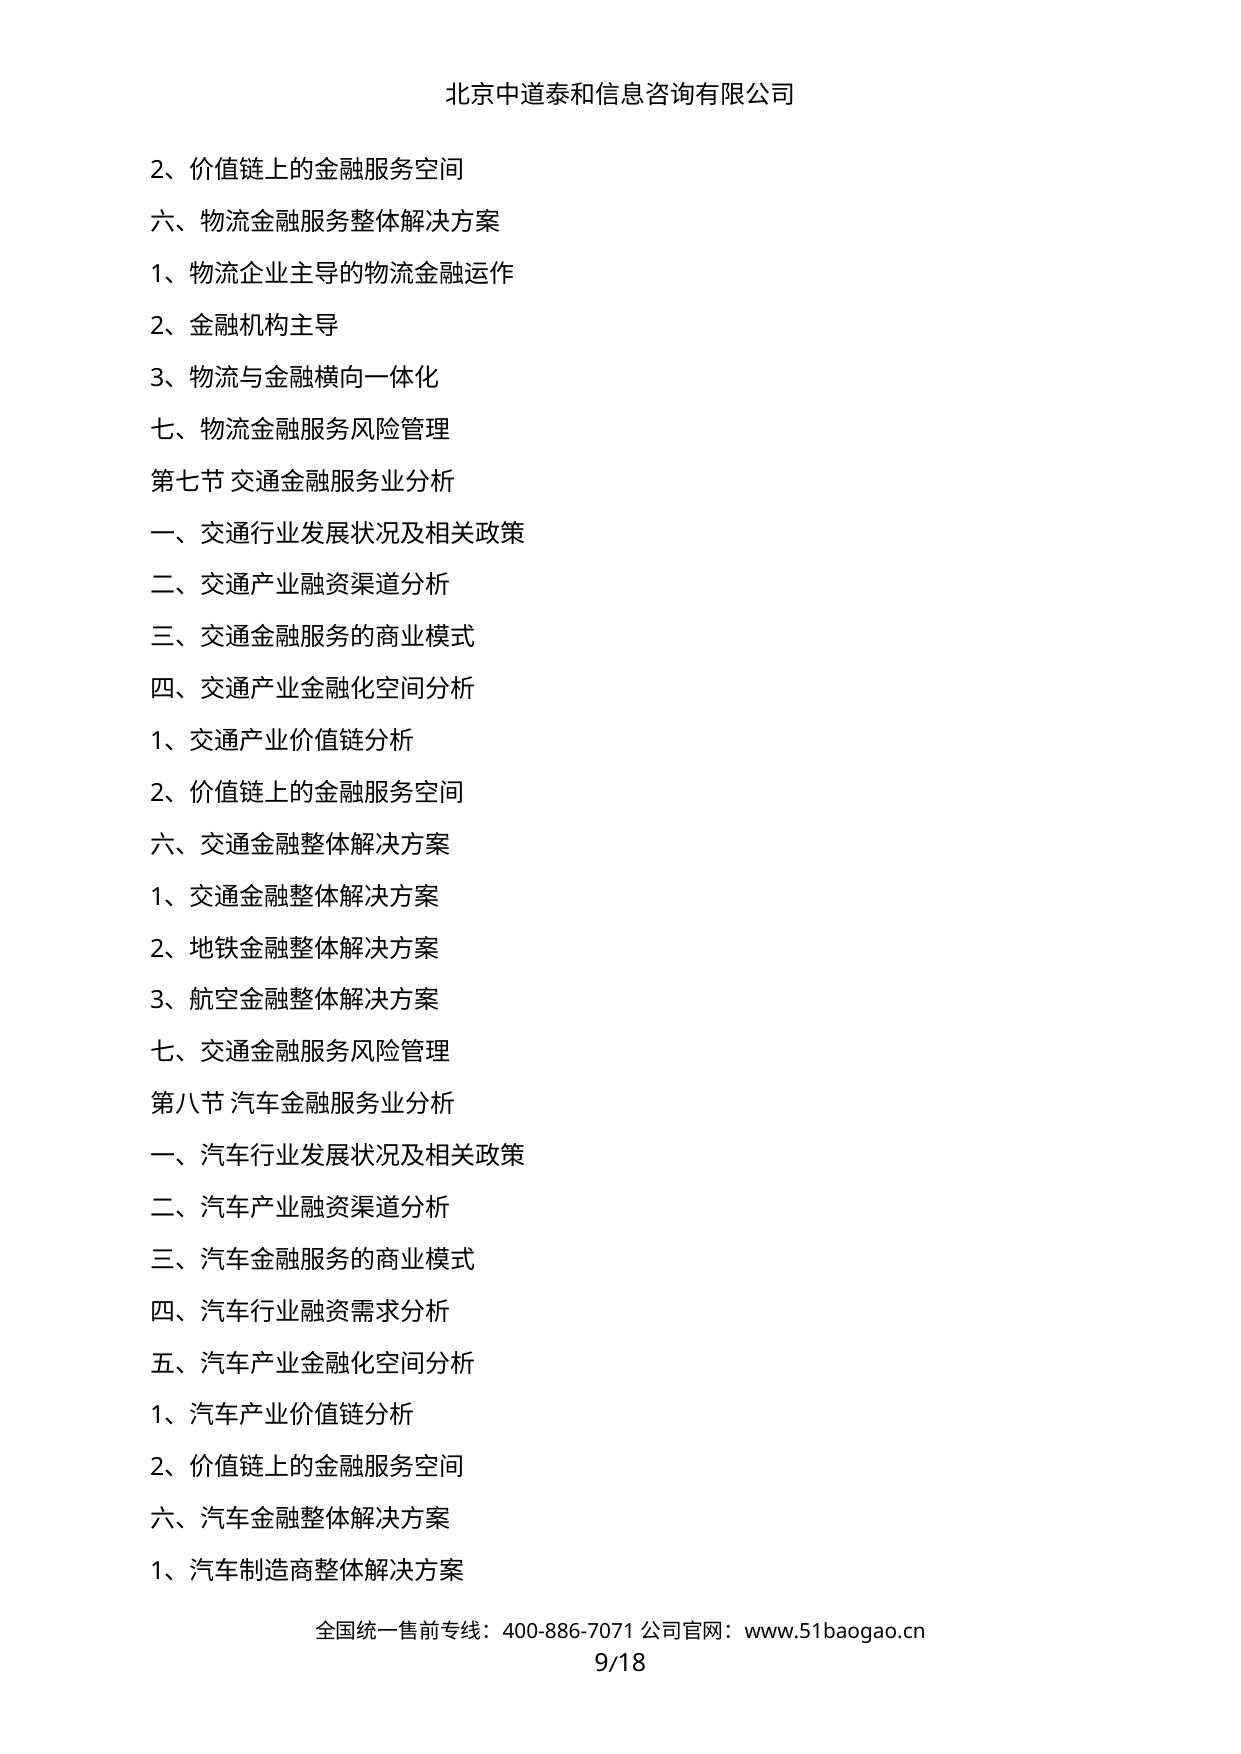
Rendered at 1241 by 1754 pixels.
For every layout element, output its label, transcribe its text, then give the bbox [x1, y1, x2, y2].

text 六、汽车金融整体解决方案 [150, 1499, 1090, 1535]
text 二、交通产业融资渠道分析 [150, 565, 1090, 601]
text 三、交通金融服务的商业模式 [150, 617, 1090, 653]
text 第七节 交通金融服务业分析 [150, 461, 1090, 497]
text 三、汽车金融服务的商业模式 [150, 1239, 1090, 1276]
text 3、物流与金融横向一体化 [150, 357, 1090, 394]
text 四、汽车行业融资需求分析 [150, 1291, 1090, 1327]
text 六、物流金融服务整体解决方案 [150, 202, 1090, 238]
text 二、汽车产业融资渠道分析 [150, 1187, 1090, 1224]
text 一、汽车行业发展状况及相关政策 [150, 1136, 1090, 1172]
text 2、价值链上的金融服务空间 [150, 1447, 1090, 1483]
text 四、交通产业金融化空间分析 [150, 669, 1090, 705]
text 五、汽车产业金融化空间分析 [150, 1343, 1090, 1379]
text 1、汽车产业价值链分析 [150, 1395, 1090, 1431]
text 2、金融机构主导 [150, 306, 1090, 342]
text 六、交通金融整体解决方案 [150, 824, 1090, 861]
text 七、物流金融服务风险管理 [150, 409, 1090, 446]
text 1、交通金融整体解决方案 [150, 876, 1090, 912]
text 1、交通产业价值链分析 [150, 721, 1090, 757]
text 2、价值链上的金融服务空间 [150, 772, 1090, 809]
text 一、交通行业发展状况及相关政策 [150, 513, 1090, 549]
text 1、物流企业主导的物流金融运作 [150, 254, 1090, 290]
text 3、航空金融整体解决方案 [150, 980, 1090, 1016]
text 1、汽车制造商整体解决方案 [150, 1551, 1090, 1587]
text 第八节 汽车金融服务业分析 [150, 1084, 1090, 1120]
text 2、地铁金融整体解决方案 [150, 928, 1090, 964]
text 七、交通金融服务风险管理 [150, 1032, 1090, 1068]
text 2、价值链上的金融服务空间 [150, 150, 1090, 186]
